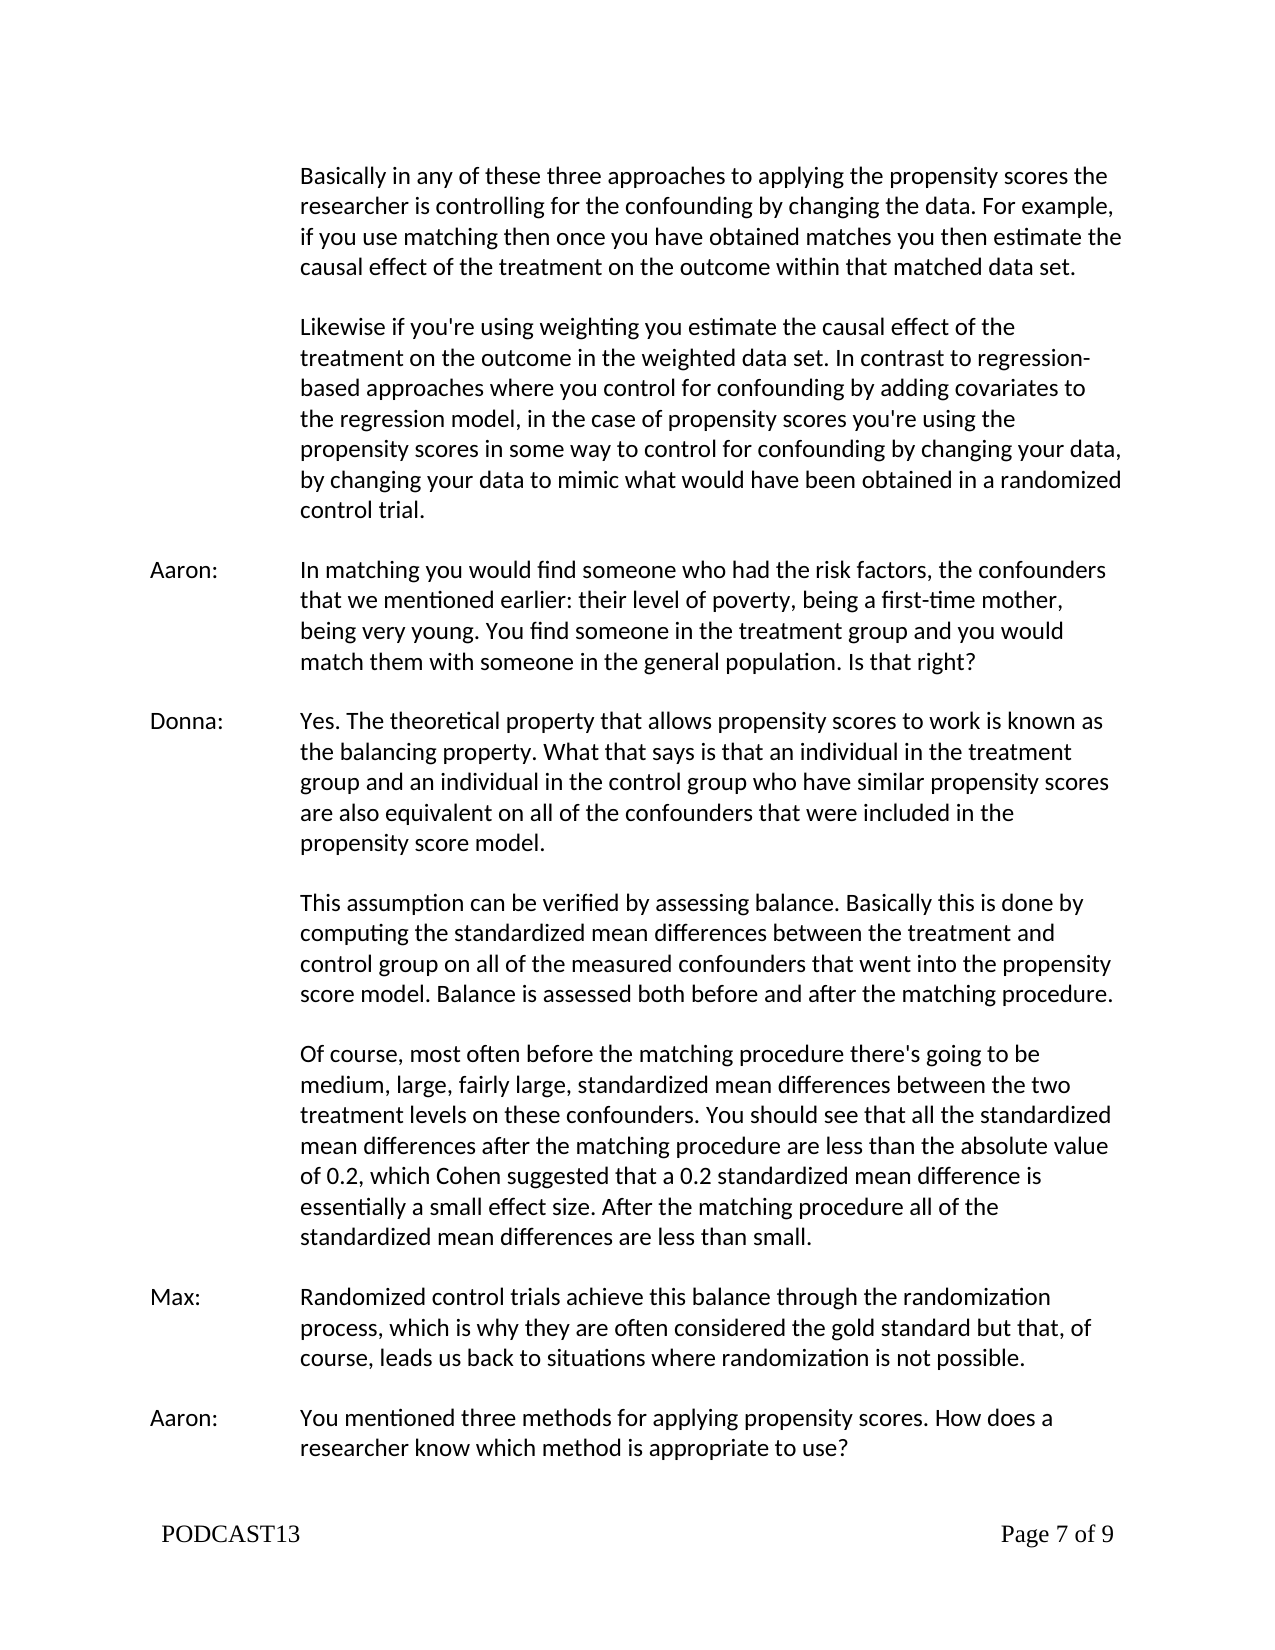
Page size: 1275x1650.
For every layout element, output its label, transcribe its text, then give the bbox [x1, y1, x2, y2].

text Of course, most often before the matching procedure there's going to be medium, large, fairly large, standardized mean differences between the two treatment levels on these confounders. You should see that all the standardized mean differences after the matching procedure are less than the absolute value of 0.2, which Cohen suggested that a 0.2 standardized mean difference is essentially a small effect size. After the matching procedure all of the standardized mean differences are less than small. [150, 1038, 1125, 1252]
text Max: Randomized control trials achieve this balance through the randomization process, which is why they are often considered the gold standard but that, of course, leads us back to situations where randomization is not possible. [150, 1281, 1125, 1373]
text This assumption can be verified by assessing balance. Basically this is done by computing the standardized mean differences between the treatment and control group on all of the measured confounders that went into the propensity score model. Balance is assessed both before and after the matching procedure. [150, 887, 1125, 1009]
text Basically in any of these three approaches to applying the propensity scores the researcher is controlling for the confounding by changing the data. For example, if you use matching then once you have obtained matches you then estimate the causal effect of the treatment on the outcome within that matched data set. [150, 160, 1125, 282]
text Donna: Yes. The theoretical property that allows propensity scores to work is known as the balancing property. What that says is that an individual in the treatment group and an individual in the control group who have similar propensity scores are also equivalent on all of the confounders that were included in the propensity score model. [150, 705, 1125, 858]
text Likewise if you're using weighting you estimate the causal effect of the treatment on the outcome in the weighted data set. In contrast to regression-based approaches where you control for confounding by adding covariates to the regression model, in the case of propensity scores you're using the propensity scores in some way to control for confounding by changing your data, by changing your data to mimic what would have been obtained in a randomized control trial. [150, 311, 1125, 525]
text Aaron: In matching you would find someone who had the risk factors, the confounders that we mentioned earlier: their level of poverty, being a first-time mother, being very young. You find someone in the treatment group and you would match them with someone in the general population. Is that right? [150, 554, 1125, 676]
text Aaron: You mentioned three methods for applying propensity scores. How does a researcher know which method is appropriate to use? [150, 1402, 1125, 1463]
